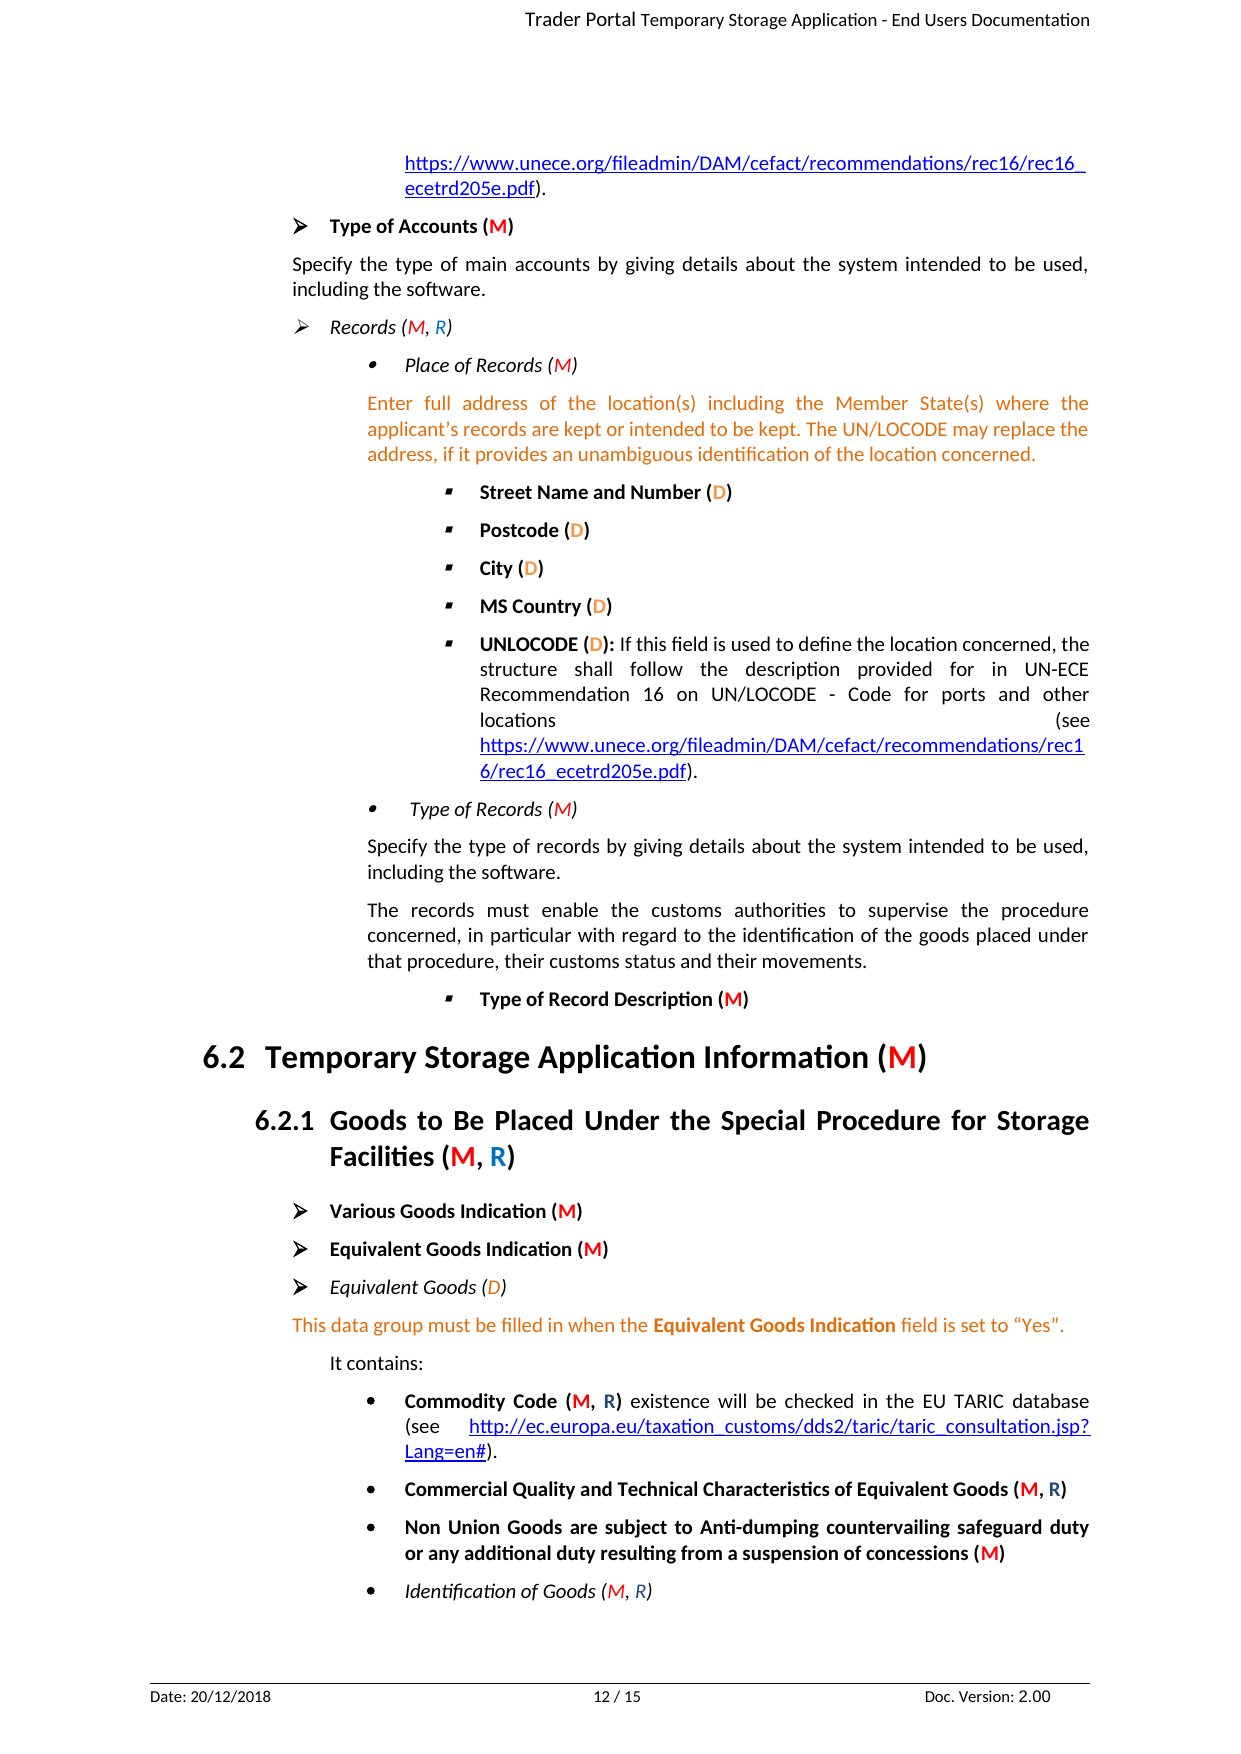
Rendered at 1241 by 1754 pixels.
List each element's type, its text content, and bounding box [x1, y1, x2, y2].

list Equivalent Goods (D) [292, 1274, 1090, 1299]
text Enter full address of the location(s) including the Member State(s) where the applicant’s records are kept or intended to be kept. The UN/LOCODE may replace the address, if it provides an unambiguous identification of the location concerned. [367, 390, 1090, 467]
subtitle Goods to Be Placed Under the Special Procedure for Storage Facilities (M, R) [254, 1102, 1090, 1173]
list Type of Records (M) [367, 796, 1090, 821]
text It contains: [329, 1350, 1090, 1375]
list Various Goods Indication (M) [292, 1198, 1090, 1224]
text The records must enable the customs authorities to supervise the procedure concerned, in particular with regard to the identification of the goods placed under that procedure, their customs status and their movements. [367, 897, 1090, 973]
list MS Country (D) [442, 593, 1090, 618]
list Identification of Goods (M, R) [367, 1578, 1090, 1603]
list Records (M, R) [292, 314, 1090, 340]
subtitle Temporary Storage Application Information (M) [202, 1036, 1090, 1077]
list Postcode (D) [442, 517, 1090, 542]
text Specify the type of records by giving details about the system intended to be used, including the software. [367, 834, 1090, 884]
list Place of Records (M) [367, 352, 1090, 378]
list Commercial Quality and Technical Characteristics of Equivalent Goods (M, R) [367, 1477, 1090, 1502]
list City (D) [442, 555, 1090, 580]
text This data group must be filled in when the Equivalent Goods Indication field is set to “Yes”. [292, 1312, 1090, 1337]
list Type of Record Description (M) [442, 986, 1090, 1011]
list Equivalent Goods Indication (M) [292, 1236, 1090, 1262]
text Specify the type of main accounts by giving details about the system intended to be used, including the software. [292, 251, 1090, 302]
list Type of Accounts (M) [292, 213, 1090, 239]
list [367, 150, 1090, 201]
list Commodity Code (M, R) existence will be checked in the EU TARIC database (see http://ec.europa.eu/taxation_customs/dds2/taric/taric_consultation.jsp?Lang=en#). [367, 1388, 1090, 1464]
list Non Union Goods are subject to Anti-dumping countervailing safeguard duty or any additional duty resulting from a suspension of concessions (M) [367, 1514, 1090, 1565]
list Street Name and Number (D) [442, 479, 1090, 504]
